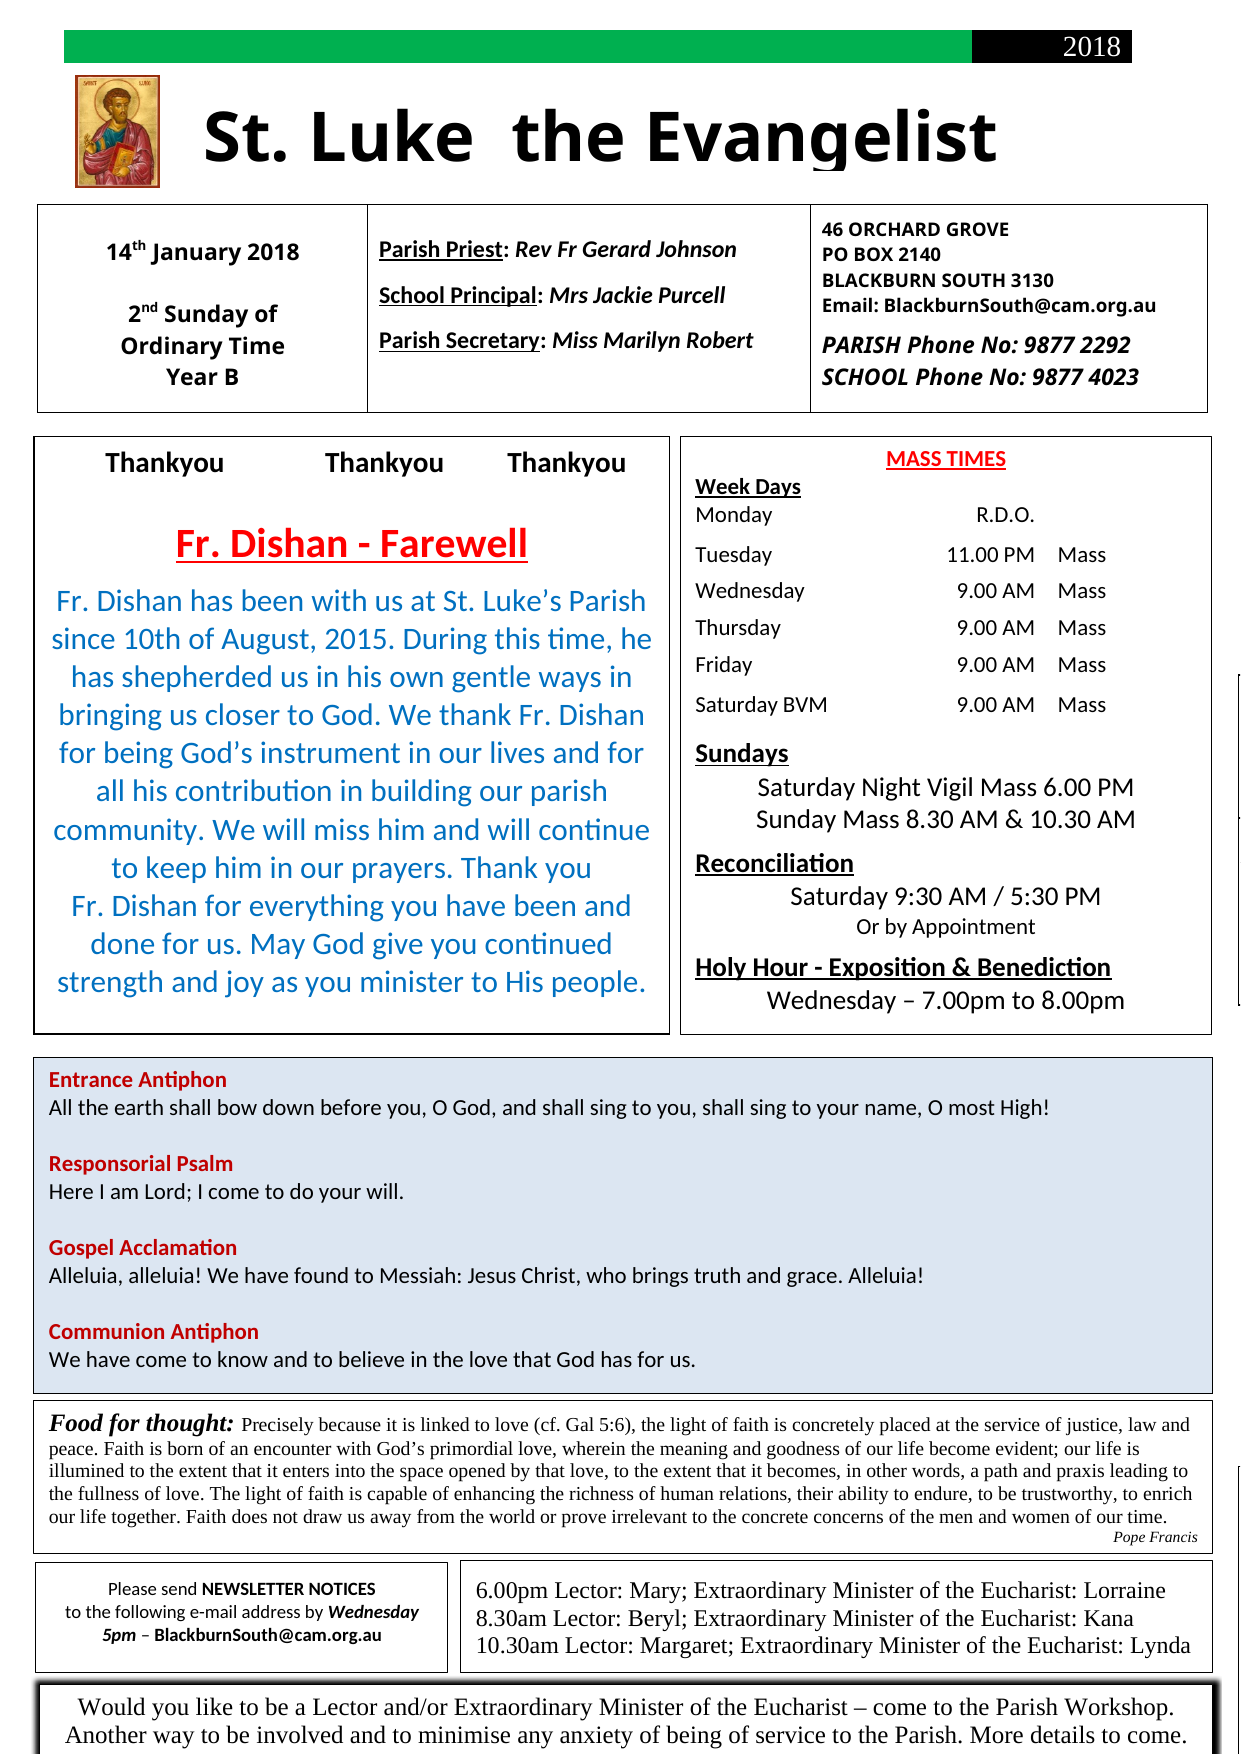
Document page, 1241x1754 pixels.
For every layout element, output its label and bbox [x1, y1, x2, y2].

picture [75, 75, 160, 188]
